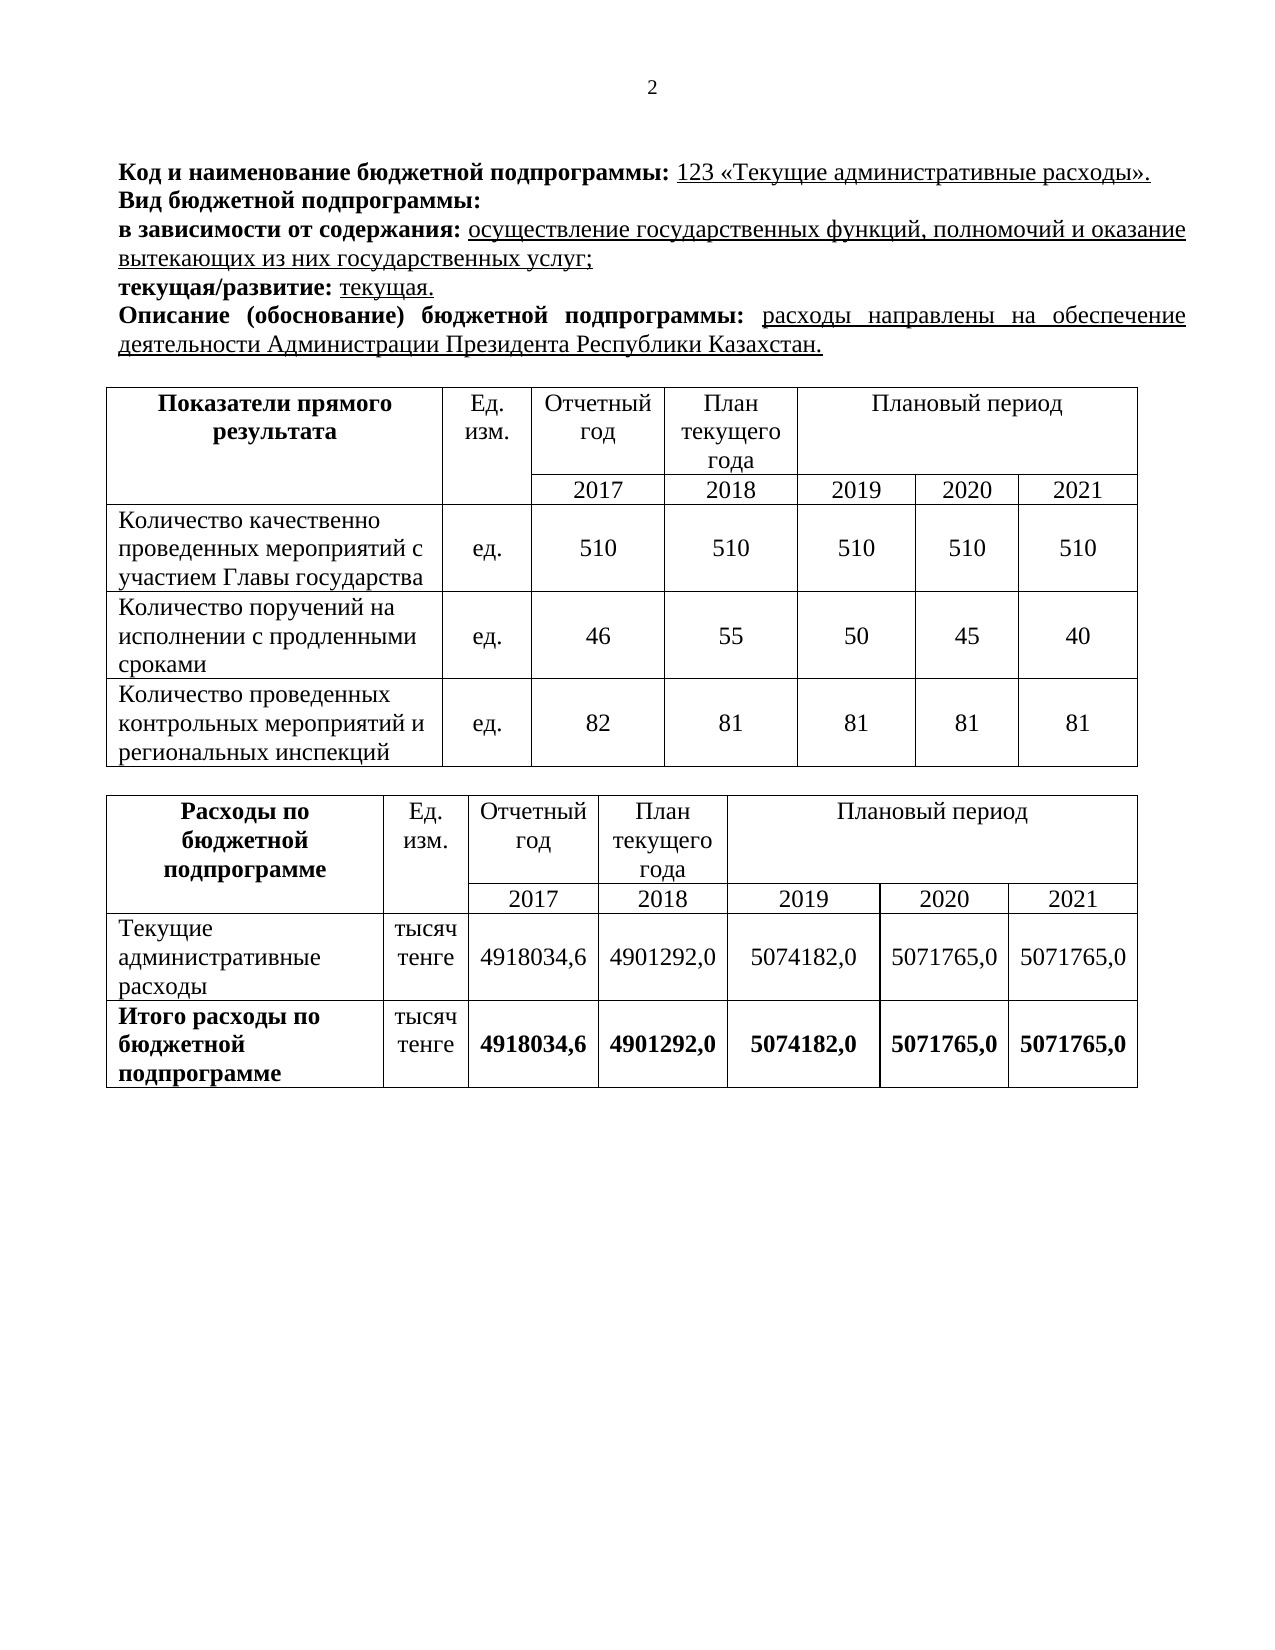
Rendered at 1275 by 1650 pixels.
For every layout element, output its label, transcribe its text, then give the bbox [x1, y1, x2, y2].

table_cell 50 [798, 592, 915, 678]
table_cell Количество качественно проведенных мероприятий с участием Главы государства [107, 505, 442, 591]
table_header Плановый период [728, 796, 1137, 883]
table_cell 510 [916, 505, 1018, 591]
table_cell 81 [798, 679, 915, 766]
table_cell Количество проведенных контрольных мероприятий и региональных инспекций [107, 679, 442, 766]
table_header Расходы по бюджетной подпрограмме [107, 796, 383, 912]
table_header Ед. изм. [443, 388, 531, 504]
table_cell 4918034,6 [469, 914, 598, 1000]
table_cell 5074182,0 [728, 1001, 879, 1087]
table_cell 46 [532, 592, 664, 678]
table_cell 81 [916, 679, 1018, 766]
text Вид бюджетной подпрограммы: [118, 185, 1186, 214]
table_cell 4918034,6 [469, 1001, 598, 1087]
table_header Отчетный год [532, 388, 664, 474]
text в зависимости от содержания: осуществление государственных функций, полномочий и оказание вытекающих из них государственных услуг; [118, 214, 1186, 272]
table_cell 2021 [1009, 884, 1137, 912]
table_cell 2018 [599, 884, 727, 912]
table_cell 2020 [881, 884, 1008, 912]
table_cell 5071765,0 [881, 914, 1008, 1000]
table_cell тысяч тенге [384, 1001, 468, 1087]
table_cell 4901292,0 [599, 1001, 727, 1087]
table_cell 2019 [728, 884, 879, 912]
table_cell 40 [1019, 592, 1137, 678]
table_cell Текущие административные расходы [107, 914, 383, 1000]
table_cell 4901292,0 [599, 914, 727, 1000]
table_cell 510 [665, 505, 797, 591]
table_cell ед. [443, 679, 531, 766]
table_cell ед. [443, 505, 531, 591]
table_cell 2021 [1019, 475, 1137, 504]
text Описание (обоснование) бюджетной подпрограммы: расходы направлены на обеспечение деятельности Администрации Президента Республики Казахстан. [118, 300, 1186, 358]
table_cell 81 [665, 679, 797, 766]
table_cell 2017 [532, 475, 664, 504]
table_cell Итого расходы по бюджетной подпрограмме [107, 1001, 383, 1087]
table_cell 510 [798, 505, 915, 591]
table_cell 81 [1019, 679, 1137, 766]
table_header План текущего года [599, 796, 727, 883]
table_cell 5071765,0 [1009, 1001, 1137, 1087]
table_cell 5074182,0 [728, 914, 879, 1000]
table_header Плановый период [798, 388, 1137, 474]
table_header Показатели прямого результата [107, 388, 442, 504]
table_cell Количество поручений на исполнении с продленными сроками [107, 592, 442, 678]
table_cell 45 [916, 592, 1018, 678]
table_header Отчетный год [469, 796, 598, 883]
table_cell 2018 [665, 475, 797, 504]
table_header Ед. изм. [384, 796, 468, 912]
table_cell тысяч тенге [384, 914, 468, 1000]
table_header План текущего года [665, 388, 797, 474]
table_cell 5071765,0 [1009, 914, 1137, 1000]
table_cell 5071765,0 [881, 1001, 1008, 1087]
table_cell 55 [665, 592, 797, 678]
table_cell 510 [532, 505, 664, 591]
text текущая/развитие: текущая. [118, 272, 1186, 300]
table_cell 2020 [916, 475, 1018, 504]
table_cell 2019 [798, 475, 915, 504]
table_cell 2017 [469, 884, 598, 912]
table_cell 510 [1019, 505, 1137, 591]
table_cell ед. [443, 592, 531, 678]
text Код и наименование бюджетной подпрограммы: 123 «Текущие административные расходы». [118, 157, 1186, 185]
table_cell 82 [532, 679, 664, 766]
